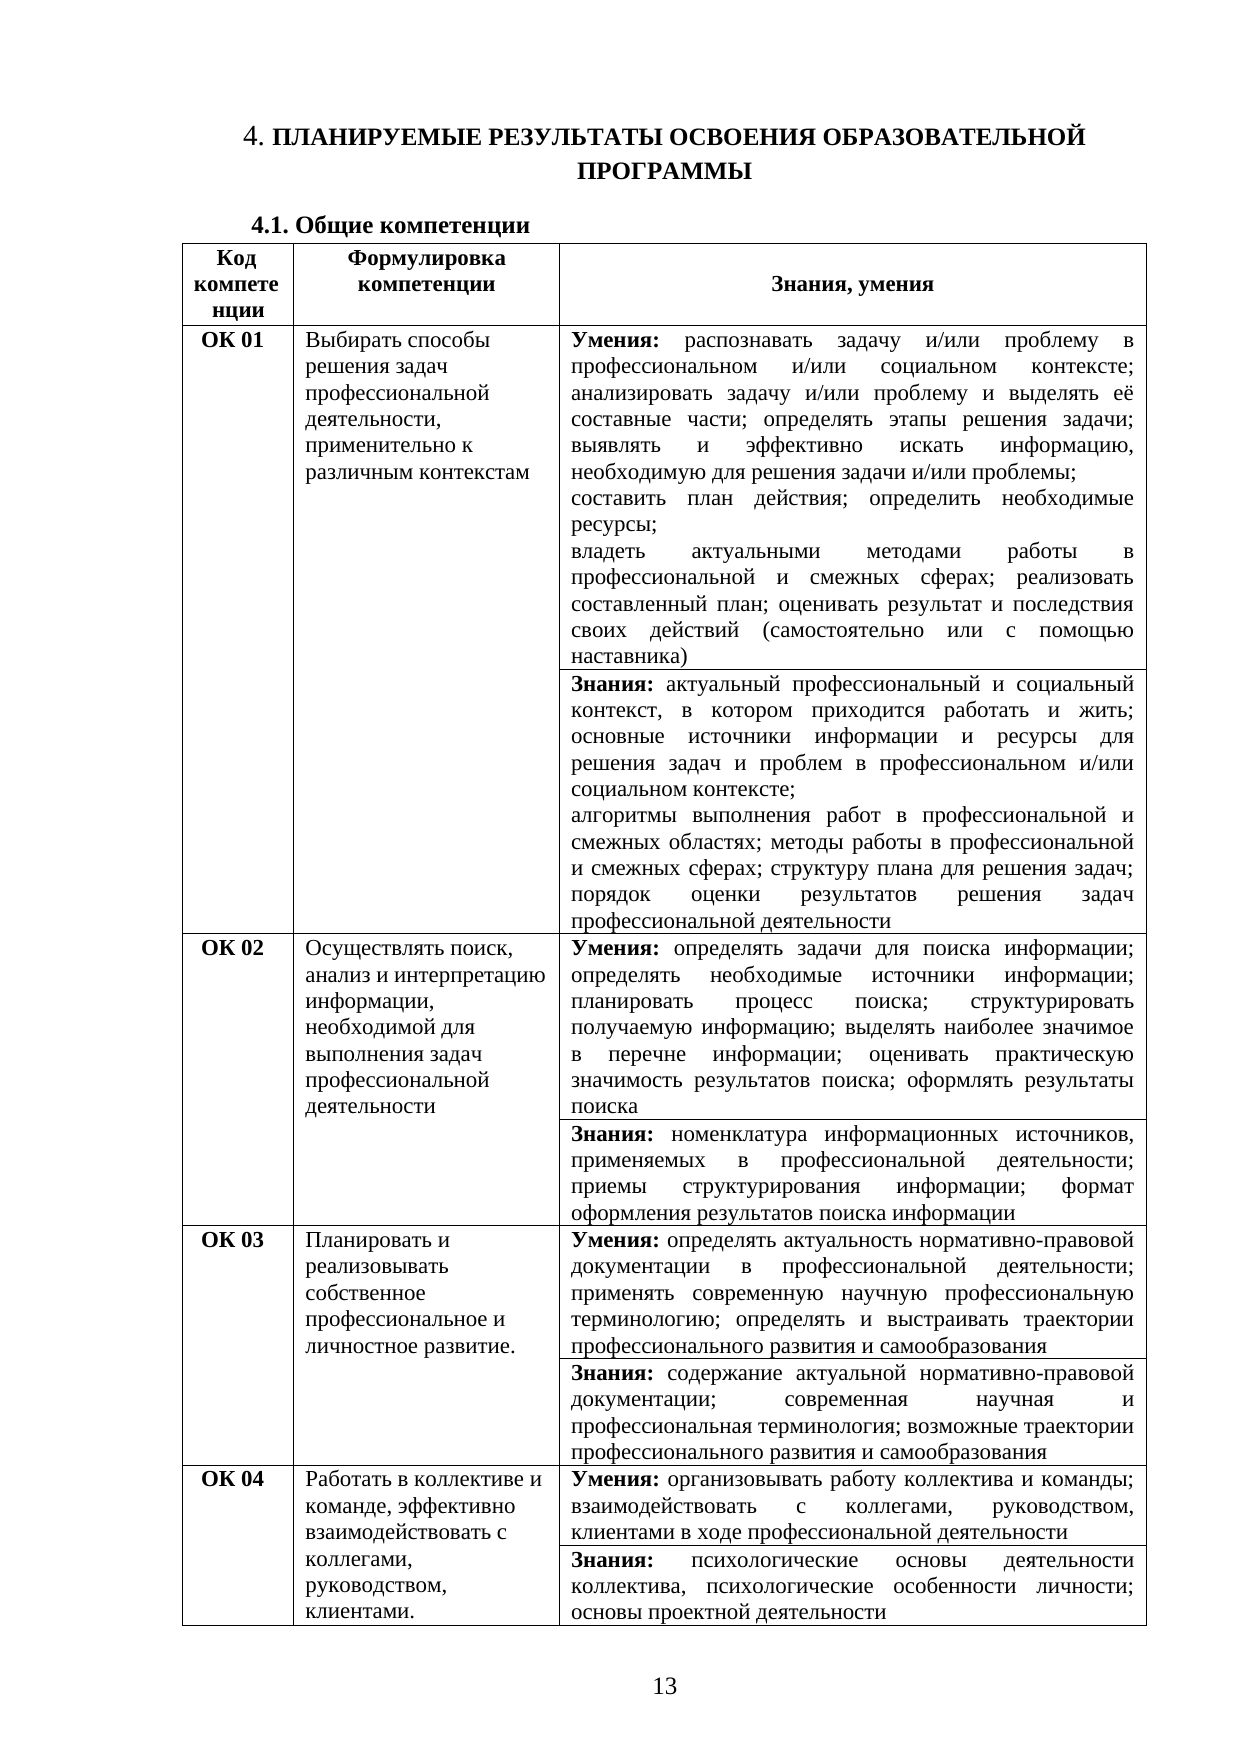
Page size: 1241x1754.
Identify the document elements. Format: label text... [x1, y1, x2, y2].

table_cell ОК 01 [183, 326, 293, 933]
table_header Формулировка компетенции [294, 244, 559, 325]
table_cell Знания: содержание актуальной нормативно-правовой документации; современная научная и профессиональная терминология; возможные траектории профессионального развития и самообразования [560, 1359, 1146, 1464]
table_header Код компетенции [183, 244, 293, 325]
table_cell Работать в коллективе и команде, эффективно взаимодействовать с коллегами, руководством, клиентами. [294, 1466, 559, 1625]
table_cell ОК 03 [183, 1226, 293, 1464]
text 4.1. Общие компетенции [251, 210, 1152, 238]
table_header Знания, умения [560, 244, 1146, 325]
table_cell ОК 02 [183, 934, 293, 1225]
table_cell Знания: номенклатура информационных источников, применяемых в профессиональной деятельности; приемы структурирования информации; формат оформления результатов поиска информации [560, 1120, 1146, 1225]
table_cell Знания: актуальный профессиональный и социальный контекст, в котором приходится работать и жить; основные источники информации и ресурсы для решения задач и проблем в профессиональном и/или социальном контексте; алгоритмы выполнения работ в профессиональной и смежных областях; методы работы в профессиональной и смежных сферах; структуру плана для решения задач; порядок оценки результатов решения задач профессиональной деятельности [560, 670, 1146, 933]
table_cell ОК 04 [183, 1466, 293, 1625]
table_cell Знания: психологические основы деятельности коллектива, психологические особенности личности; основы проектной деятельности [560, 1546, 1146, 1625]
text 4. ПЛАНИРУЕМЫЕ РЕЗУЛЬТАТЫ ОСВОЕНИЯ ОБРАЗОВАТЕЛЬНОЙ ПРОГРАММЫ [177, 118, 1152, 185]
table_cell Выбирать способы решения задач профессиональной деятельности, применительно к различным контекстам [294, 326, 559, 933]
table_cell Умения: определять задачи для поиска информации; определять необходимые источники информации; планировать процесс поиска; структурировать получаемую информацию; выделять наиболее значимое в перечне информации; оценивать практическую значимость результатов поиска; оформлять результаты поиска [560, 934, 1146, 1119]
table_cell Осуществлять поиск, анализ и интерпретацию информации, необходимой для выполнения задач профессиональной деятельности [294, 934, 559, 1225]
table_cell Планировать и реализовывать собственное профессиональное и личностное развитие. [294, 1226, 559, 1464]
table_cell Умения: распознавать задачу и/или проблему в профессиональном и/или социальном контексте; анализировать задачу и/или проблему и выделять её составные части; определять этапы решения задачи; выявлять и эффективно искать информацию, необходимую для решения задачи и/или проблемы; составить план действия; определить необходимые ресурсы; владеть актуальными методами работы в профессиональной и смежных сферах; реализовать составленный план; оценивать результат и последствия своих действий (самостоятельно или с помощью наставника) [560, 326, 1146, 669]
table_cell Умения: организовывать работу коллектива и команды; взаимодействовать с коллегами, руководством, клиентами в ходе профессиональной деятельности [560, 1466, 1146, 1544]
table_cell Умения: определять актуальность нормативно-правовой документации в профессиональной деятельности; применять современную научную профессиональную терминологию; определять и выстраивать траектории профессионального развития и самообразования [560, 1226, 1146, 1358]
